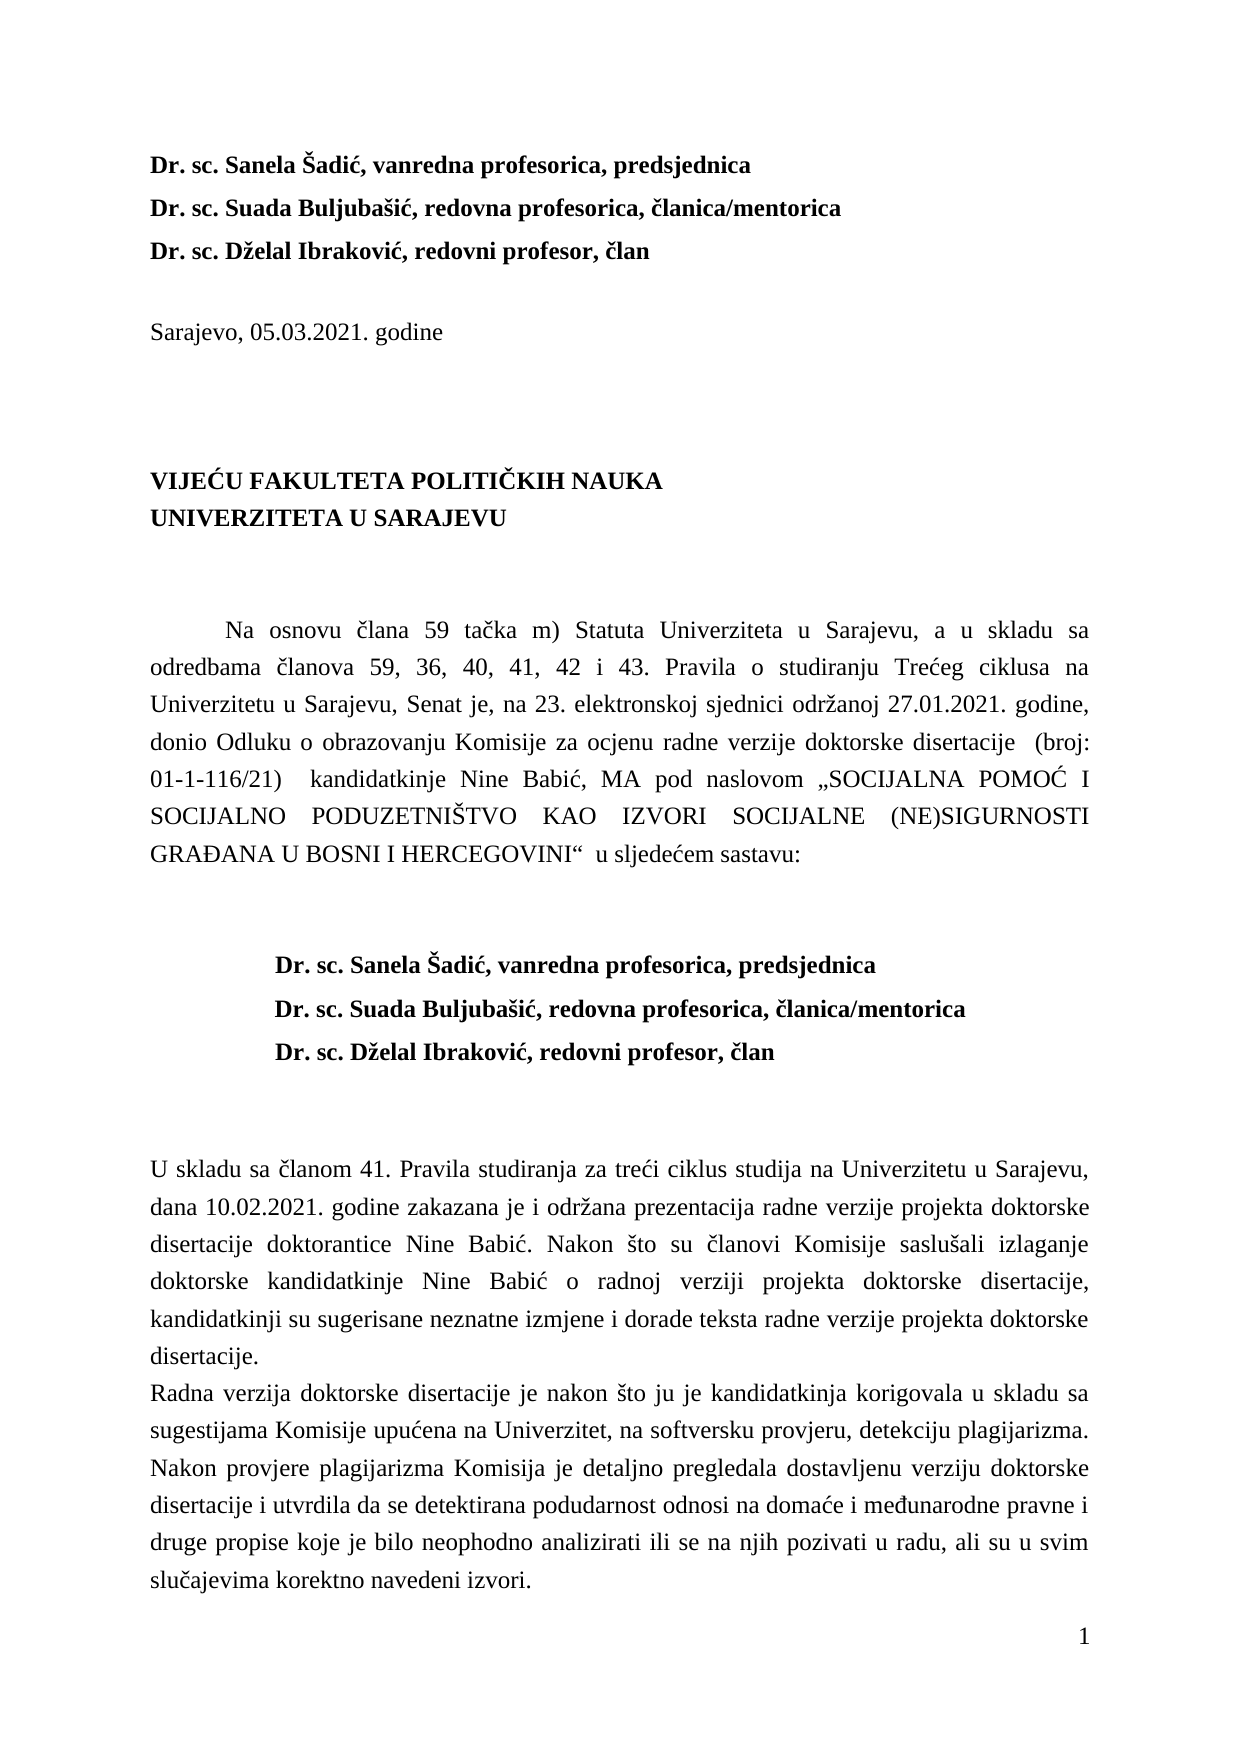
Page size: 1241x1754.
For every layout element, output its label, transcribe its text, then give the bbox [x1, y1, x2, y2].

text Dr. sc. Sanela Šadić, vanredna profesorica, predsjednica [150, 150, 1090, 179]
text VIJEĆU FAKULTETA POLITIČKIH NAUKA [150, 466, 1090, 494]
text Sarajevo, 05.03.2021. godine [150, 317, 1090, 345]
text Dr. sc. Dželal Ibraković, redovni profesor, član [150, 236, 1090, 265]
text Dr. sc. Suada Buljubašić, redovna profesorica, članica/mentorica [150, 193, 1090, 222]
text Dr. sc. Dželal Ibraković, redovni profesor, član [150, 1037, 1090, 1066]
text Dr. sc. Sanela Šadić, vanredna profesorica, predsjednica [150, 951, 1090, 979]
text Na osnovu člana 59 tačka m) Statuta Univerziteta u Sarajevu, a u skladu sa odredbama članova 59, 36, 40, 41, 42 i 43. Pravila o studiranju Trećeg ciklusa na Univerzitetu u Sarajevu, Senat je, na 23. elektronskoj sjednici održanoj 27.01.2021. godine, donio Odluku o obrazovanju Komisije za ocjenu radne verzije doktorske disertacije (broj: 01-1-116/21) kandidatkinje Nine Babić, MA pod naslovom „SOCIJALNA POMOĆ I SOCIJALNO PODUZETNIŠTVO KAO IZVORI SOCIJALNE (NE)SIGURNOSTI GRAĐANA U BOSNI I HERCEGOVINI“ u sljedećem sastavu: [150, 615, 1090, 867]
text U skladu sa članom 41. Pravila studiranja za treći ciklus studija na Univerzitetu u Sarajevu, dana 10.02.2021. godine zakazana je i održana prezentacija radne verzije projekta doktorske disertacije doktorantice Nine Babić. Nakon što su članovi Komisije saslušali izlaganje doktorske kandidatkinje Nine Babić o radnoj verziji projekta doktorske disertacije, kandidatkinji su sugerisane neznatne izmjene i dorade teksta radne verzije projekta doktorske disertacije. [150, 1154, 1090, 1370]
text Radna verzija doktorske disertacije je nakon što ju je kandidatkinja korigovala u skladu sa sugestijama Komisije upućena na Univerzitet, na softversku provjeru, detekciju plagijarizma. Nakon provjere plagijarizma Komisija je detaljno pregledala dostavljenu verziju doktorske disertacije i utvrdila da se detektirana podudarnost odnosi na domaće i međunarodne pravne i druge propise koje je bilo neophodno analizirati ili se na njih pozivati u radu, ali su u svim slučajevima korektno navedeni izvori. [150, 1378, 1090, 1593]
text Dr. sc. Suada Buljubašić, redovna profesorica, članica/mentorica [150, 994, 1090, 1022]
text UNIVERZITETA U SARAJEVU [150, 503, 1090, 532]
